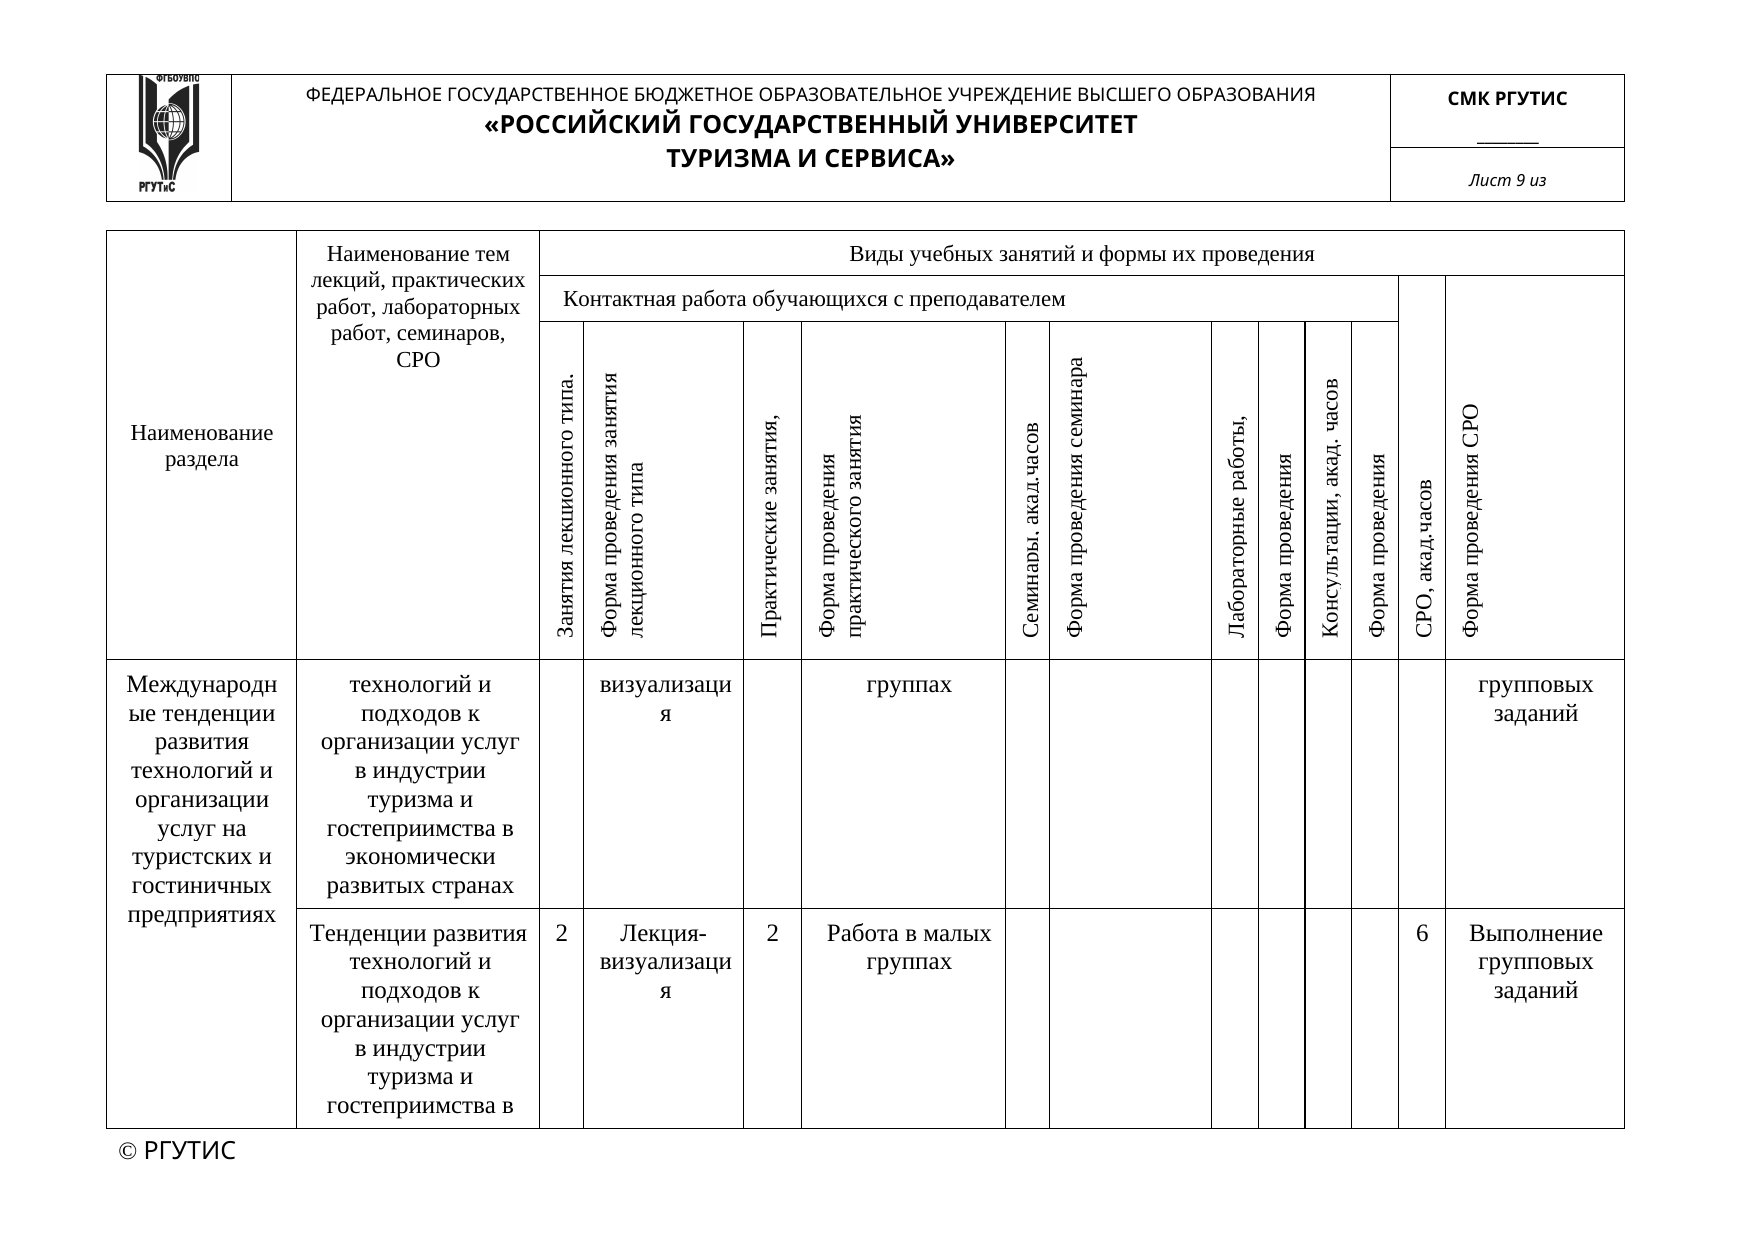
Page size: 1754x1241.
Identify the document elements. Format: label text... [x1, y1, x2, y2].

table_cell Форма проведения СРО [1446, 276, 1624, 659]
table_cell 2 [540, 660, 583, 908]
table_cell [1050, 909, 1211, 1128]
table_cell Работа в малых группах [802, 660, 1005, 908]
table_cell [1050, 660, 1211, 908]
table_cell Практические занятия, акад.часов [744, 322, 801, 659]
table_cell [1006, 660, 1049, 908]
table_cell 6 [1399, 909, 1445, 1128]
table_cell Лабораторные работы, акад.часов [1212, 322, 1258, 659]
table_header Наименование тем лекций, практических работ, лабораторных работ, семинаров, СРО [297, 231, 539, 659]
table_cell Выполнение групповых заданий [1446, 909, 1624, 1128]
table_cell Консультации, акад. часов [1306, 322, 1351, 659]
table_cell Форма проведения занятия лекционного типа [584, 322, 743, 659]
table_cell [1352, 909, 1398, 1128]
table_cell Занятия лекционного типа, акад. часов [540, 322, 583, 659]
table_cell 2 [744, 909, 801, 1128]
table_cell СРО, акад.часов [1399, 276, 1445, 659]
table_cell [1212, 660, 1258, 908]
table_cell [1006, 909, 1049, 1128]
table_cell Семинары, акад.часов [1006, 322, 1049, 659]
table_cell [1259, 660, 1304, 908]
table_cell [1212, 909, 1258, 1128]
table_cell 2 [540, 909, 583, 1128]
table_cell Лекция-визуализация [584, 660, 743, 908]
table_cell Тенденции развития технологий и подходов к организации услуг в индустрии туризма и гостеприимства в развивающихся странах [297, 909, 539, 1128]
table_cell [1306, 660, 1351, 908]
table_cell Тенденции развития технологий и подходов к организации услуг в индустрии туризма и гостеприимства в экономически развитых странах [297, 660, 539, 908]
table_cell Выполнение групповых заданий [1446, 660, 1624, 908]
table_cell Форма проведения лабораторной работы [1259, 322, 1304, 659]
table_cell [1352, 660, 1398, 908]
table_header Наименование раздела [107, 231, 296, 659]
table_cell 6 [1399, 660, 1445, 908]
table_cell Форма проведения семинара [1050, 322, 1211, 659]
table_cell Раздел 2. Международные тенденции развития технологий и организации услуг на туристских и гостиничных предприятиях [107, 660, 296, 1128]
table_cell Работа в малых группах [802, 909, 1005, 1128]
table_cell [1259, 909, 1304, 1128]
table_cell Контактная работа обучающихся с преподавателем [540, 276, 1398, 321]
picture [138, 75, 200, 192]
table_cell Форма проведения практического занятия [802, 322, 1005, 659]
table_cell Лекция-визуализация [584, 909, 743, 1128]
table_header Виды учебных занятий и формы их проведения [540, 231, 1624, 275]
table_cell [1306, 909, 1351, 1128]
table_cell Форма проведения консультации [1352, 322, 1398, 659]
table_cell 2 [744, 660, 801, 908]
